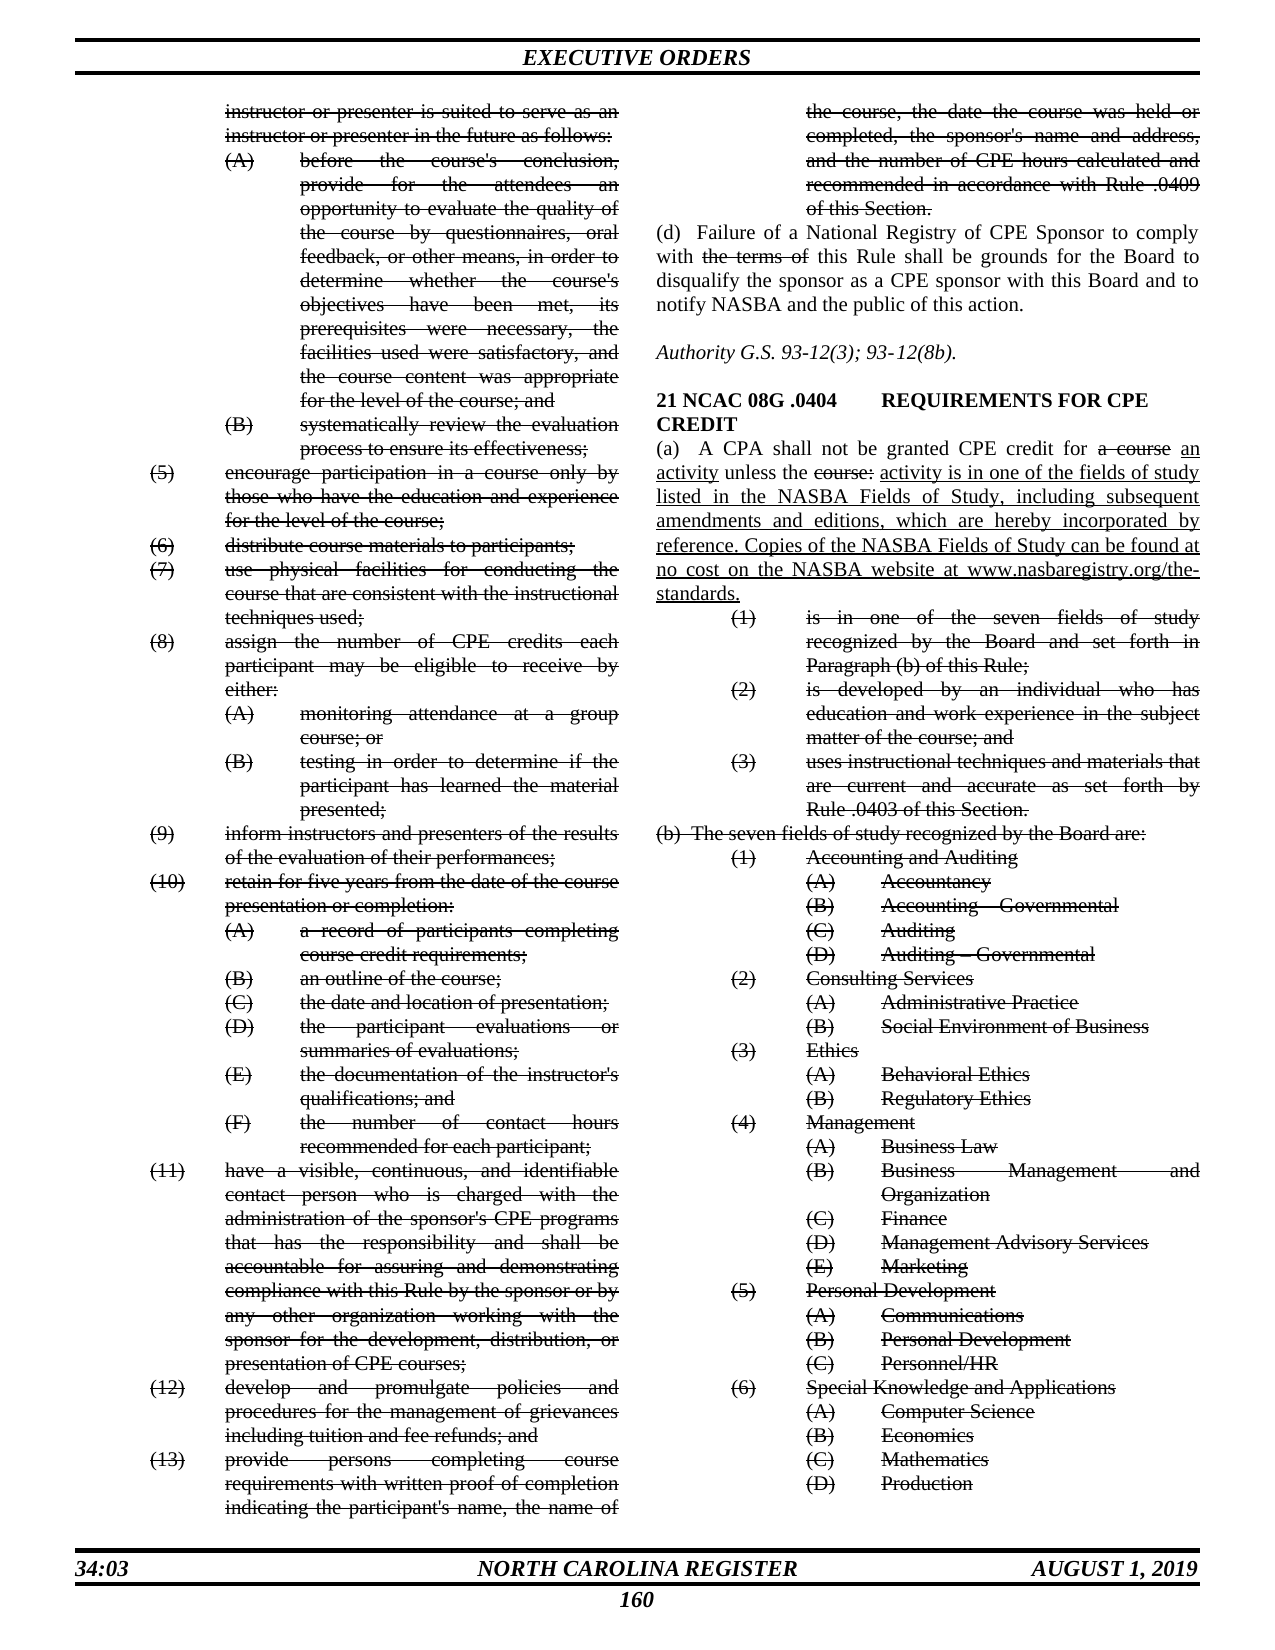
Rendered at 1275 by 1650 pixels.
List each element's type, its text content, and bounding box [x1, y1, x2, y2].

text 21 NCAC 08G .0404 REQUIREMENTS FOR CPE CREDIT [656, 388, 1200, 436]
text (1) Accounting and Auditing [731, 845, 1200, 869]
text (C) Personnel/HR [806, 1351, 1200, 1375]
text (C) Auditing [806, 917, 1200, 942]
text (D) the participant evaluations or summaries of evaluations; [225, 1014, 619, 1062]
text (5) encourage participation in a course only by those who have the education and experience for the level of the course; [150, 460, 619, 532]
text (A) before the course's conclusion, provide for the attendees an opportunity to evaluate the quality of the course by questionnaires, oral feedback, or other means, in order to determine whether the course's objectives have been met, its prerequisites were necessary, the facilities used were satisfactory, and the course content was appropriate for the level of the course; and [225, 147, 619, 412]
text (13) provide persons completing course requirements with written proof of completion indicating the participant's name, the name of the course, the date the course was held or completed, the sponsor's name and address, and the number of CPE hours calculated and recommended in accordance with Rule .0409 of this Section. [731, 99, 1200, 220]
text (D) Management Advisory Services [806, 1230, 1200, 1254]
text (E) Marketing [806, 1254, 1200, 1278]
text (B) systematically review the evaluation process to ensure its effectiveness; [225, 412, 619, 460]
text (B) Personal Development [806, 1327, 1200, 1351]
text (B) Regulatory Ethics [806, 1086, 1200, 1110]
text (B) Economics [806, 1423, 1200, 1447]
text (9) inform instructors and presenters of the results of the evaluation of their performances; [150, 821, 619, 869]
text (4) Management [731, 1110, 1200, 1134]
text (C) Finance [806, 1206, 1200, 1230]
text (B) Social Environment of Business [806, 1014, 1200, 1038]
text (C) the date and location of presentation; [225, 990, 619, 1014]
text (A) Communications [806, 1302, 1200, 1327]
text (3) Ethics [731, 1038, 1200, 1062]
text Authority G.S. 93-12(3); 93-12(8b). [656, 340, 1200, 364]
text (A) Accountancy [806, 869, 1200, 893]
text (6) Special Knowledge and Applications [731, 1375, 1200, 1399]
text (10) retain for five years from the date of the course presentation or completion: [150, 869, 619, 917]
text (B) testing in order to determine if the participant has learned the material presented; [225, 749, 619, 821]
text (d) Failure of a National Registry of CPE Sponsor to comply with the terms of this Rule shall be grounds for the Board to disqualify the sponsor as a CPE sponsor with this Board and to notify NASBA and the public of this action. [656, 220, 1200, 316]
text (a) A CPA shall not be granted CPE credit for a course an activity unless the course: activity is in one of the fields of study listed in the NASBA Fields of Study, including subsequent amendments and editions, which are hereby incorporated by reference. Copies of the NASBA Fields of Study can be found at no cost on the NASBA website at www.nasbaregistry.org/the-standards. [656, 436, 1200, 505]
text (3) uses instructional techniques and materials that are current and accurate as set forth by Rule .0403 of this Section. [731, 749, 1200, 821]
text (B) Accounting – Governmental [806, 893, 1200, 917]
text (A) monitoring attendance at a group course; or [225, 701, 619, 749]
text (D) Auditing – Governmental [806, 942, 1200, 966]
text (6) distribute course materials to participants; [150, 532, 619, 557]
text (A) a record of participants completing course credit requirements; [225, 917, 619, 966]
text (8) assign the number of CPE credits each participant may be eligible to receive by either: [150, 629, 619, 701]
text (B) Business Management and Organization [806, 1158, 1200, 1206]
text (2) Consulting Services [731, 966, 1200, 990]
text (A) Administrative Practice [806, 990, 1200, 1014]
text (E) the documentation of the instructor's qualifications; and [225, 1062, 619, 1110]
text (1) is in one of the seven fields of study recognized by the Board and set forth in Paragraph (b) of this Rule; [731, 605, 1200, 677]
text (b) The seven fields of study recognized by the Board are: [656, 821, 1200, 845]
text (5) Personal Development [731, 1278, 1200, 1302]
text (A) Business Law [806, 1134, 1200, 1158]
text (11) have a visible, continuous, and identifiable contact person who is charged with the administration of the sponsor's CPE programs that has the responsibility and shall be accountable for assuring and demonstrating compliance with this Rule by the sponsor or by any other organization working with the sponsor for the development, distribution, or presentation of CPE courses; [150, 1158, 619, 1375]
text (2) is developed by an individual who has education and work experience in the subject matter of the course; and [731, 677, 1200, 749]
text (F) the number of contact hours recommended for each participant; [225, 1110, 619, 1158]
text (13) provide persons completing course requirements with written proof of completion indicating the participant's name, the name of the course, the date the course was held or completed, the sponsor's name and address, and the number of CPE hours calculated and recommended in accordance with Rule .0409 of this Section. [150, 1447, 619, 1519]
text (7) use physical facilities for conducting the course that are consistent with the instructional techniques used; [150, 557, 619, 629]
text (C) Mathematics [806, 1447, 1200, 1471]
text (12) develop and promulgate policies and procedures for the management of grievances including tuition and fee refunds; and [150, 1375, 619, 1447]
text (A) Computer Science [806, 1399, 1200, 1423]
text (D) Production [806, 1471, 1200, 1495]
text (A) Behavioral Ethics [806, 1062, 1200, 1086]
text (B) an outline of the course; [225, 966, 619, 990]
